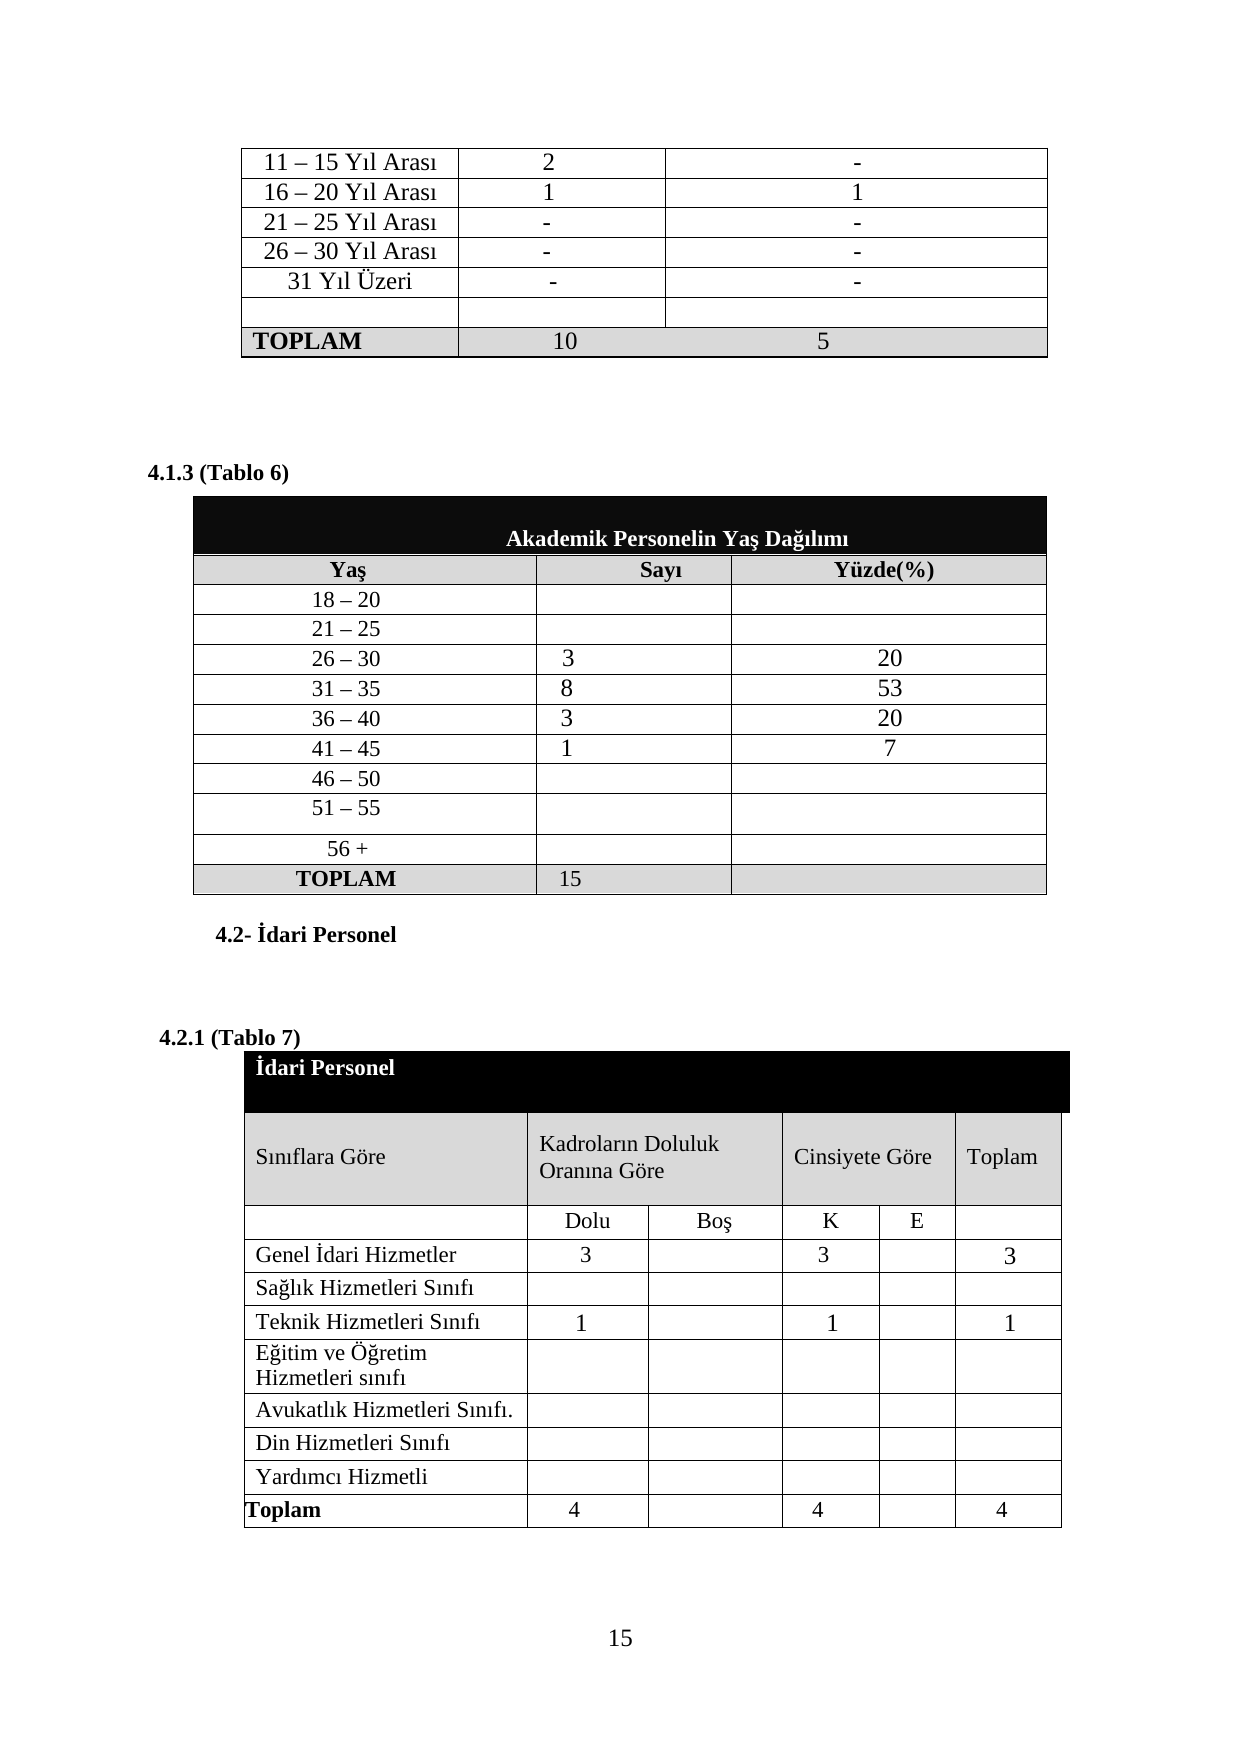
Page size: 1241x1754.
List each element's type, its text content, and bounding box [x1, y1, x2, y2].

table_cell 8 [537, 675, 731, 703]
table_cell 51 – 55 [194, 794, 536, 834]
table_cell TOPLAM [242, 328, 458, 356]
table_cell - [666, 149, 1047, 177]
table_cell [1062, 1113, 1069, 1527]
table_cell 4 [528, 1495, 648, 1527]
table_cell 1 [459, 179, 665, 207]
table_cell 11 – 15 Yıl Arası [242, 149, 458, 177]
table_cell Cinsiyete Göre [783, 1113, 955, 1205]
table_cell [649, 1428, 782, 1460]
table_cell - [666, 238, 1047, 267]
table_cell [956, 1206, 1061, 1238]
table_cell 20 [732, 705, 1046, 733]
table_cell [649, 1306, 782, 1339]
table_cell [528, 1461, 648, 1493]
table_cell [732, 835, 1046, 863]
table_cell TOPLAM [194, 865, 536, 893]
table_cell Boş [649, 1206, 782, 1238]
table_cell [880, 1428, 955, 1460]
table_cell Avukatlık Hizmetleri Sınıfı. [245, 1394, 527, 1427]
table_cell - [459, 208, 665, 237]
table_cell 15 [537, 865, 731, 893]
table_cell Sayı (kişi) [537, 556, 731, 584]
table_cell [956, 1428, 1061, 1460]
table_cell Eğitim ve Öğretim Hizmetleri sınıfı [245, 1340, 527, 1393]
table_cell 3 [537, 705, 731, 733]
table_cell 16 – 20 Yıl Arası [242, 179, 458, 207]
table_cell Teknik Hizmetleri Sınıfı [245, 1306, 527, 1339]
table_cell Yardımcı Hizmetli [245, 1461, 527, 1493]
table_cell [245, 1206, 527, 1238]
table_cell [666, 298, 1047, 327]
table_cell 46 – 50 [194, 764, 536, 793]
table_cell 3 [528, 1240, 648, 1272]
table_cell 4 [783, 1495, 879, 1527]
table_cell [880, 1340, 955, 1393]
table_cell 1 [528, 1306, 648, 1339]
table_cell [880, 1461, 955, 1493]
table_cell - [459, 268, 665, 297]
table_cell Kadroların Doluluk Oranına Göre [528, 1113, 782, 1205]
table_cell [528, 1428, 648, 1460]
table_cell - [666, 208, 1047, 237]
table_cell [242, 298, 458, 327]
table_cell [956, 1461, 1061, 1493]
table_cell [732, 865, 1046, 893]
table_cell 7 [732, 735, 1046, 763]
table_cell Din Hizmetleri Sınıfı [245, 1428, 527, 1460]
table_cell [783, 1428, 879, 1460]
table_cell [783, 1461, 879, 1493]
table_cell [732, 615, 1046, 644]
table_cell 26 – 30 Yıl Arası [242, 238, 458, 267]
table_cell 1 [783, 1306, 879, 1339]
table_cell [649, 1461, 782, 1493]
table_cell [528, 1394, 648, 1427]
table_cell [649, 1340, 782, 1393]
table_cell [649, 1273, 782, 1305]
table_cell 1 [666, 179, 1047, 207]
table_cell [880, 1306, 955, 1339]
table_cell [732, 585, 1046, 614]
table_cell Sağlık Hizmetleri Sınıfı [245, 1273, 527, 1305]
table_cell [880, 1240, 955, 1272]
table_cell [880, 1273, 955, 1305]
table_cell [528, 1273, 648, 1305]
table_cell Toplam [245, 1495, 527, 1527]
table_cell - [666, 268, 1047, 297]
table_cell 3 [537, 645, 731, 674]
table_cell 20 [732, 645, 1046, 674]
table_cell [649, 1495, 782, 1527]
table_cell [537, 615, 731, 644]
table_cell Yaş [194, 556, 536, 584]
table_cell [537, 585, 731, 614]
table_cell 21 – 25 [194, 615, 536, 644]
table_cell 26 – 30 [194, 645, 536, 674]
table_cell 10 5 5555 [459, 328, 1047, 356]
table_cell [537, 794, 731, 834]
text 4.2.1 (Tablo 7) [148, 1022, 1093, 1051]
table_cell E [880, 1206, 955, 1238]
table_cell 4 [956, 1495, 1061, 1527]
table_cell [956, 1273, 1061, 1305]
table_cell Dolu [528, 1206, 648, 1238]
table_cell 18 – 20 [194, 585, 536, 614]
table_cell [732, 794, 1046, 834]
table_cell [880, 1495, 955, 1527]
table_header Akademik Personelin Yaş Dağılımı [194, 497, 1046, 554]
table_cell [732, 764, 1046, 793]
table_cell [783, 1394, 879, 1427]
table_cell 3 [783, 1240, 879, 1272]
table_cell [537, 764, 731, 793]
table_cell Toplam [956, 1113, 1061, 1205]
table_cell [956, 1394, 1061, 1427]
table_cell K [783, 1206, 879, 1238]
table_cell 56 + [194, 835, 536, 863]
table_cell [783, 1273, 879, 1305]
table_cell Yüzde(%) [732, 556, 1046, 584]
text 4.1.3 (Tablo 6) [148, 461, 1093, 486]
text 4.2- İdari Personel [215, 922, 1095, 946]
table_header İdari Personel [245, 1053, 1069, 1112]
table_cell [649, 1240, 782, 1272]
table_cell 1 [537, 735, 731, 763]
table_cell [528, 1340, 648, 1393]
table_cell 53 [732, 675, 1046, 703]
table_cell Sınıflara Göre [245, 1113, 527, 1205]
table_cell 41 – 45 [194, 735, 536, 763]
table_cell 31 – 35 [194, 675, 536, 703]
table_cell [880, 1394, 955, 1427]
table_cell [783, 1340, 879, 1393]
table_cell Genel İdari Hizmetler [245, 1240, 527, 1272]
table_cell 21 – 25 Yıl Arası [242, 208, 458, 237]
table_cell 31 Yıl Üzeri [242, 268, 458, 297]
table_cell 3 [956, 1240, 1061, 1272]
table_cell [537, 835, 731, 863]
table_cell [649, 1394, 782, 1427]
table_cell 2 [459, 149, 665, 177]
table_cell 36 – 40 [194, 705, 536, 733]
table_cell [459, 298, 665, 327]
table_cell 1 [956, 1306, 1061, 1339]
table_cell [956, 1340, 1061, 1393]
table_cell - [459, 238, 665, 267]
